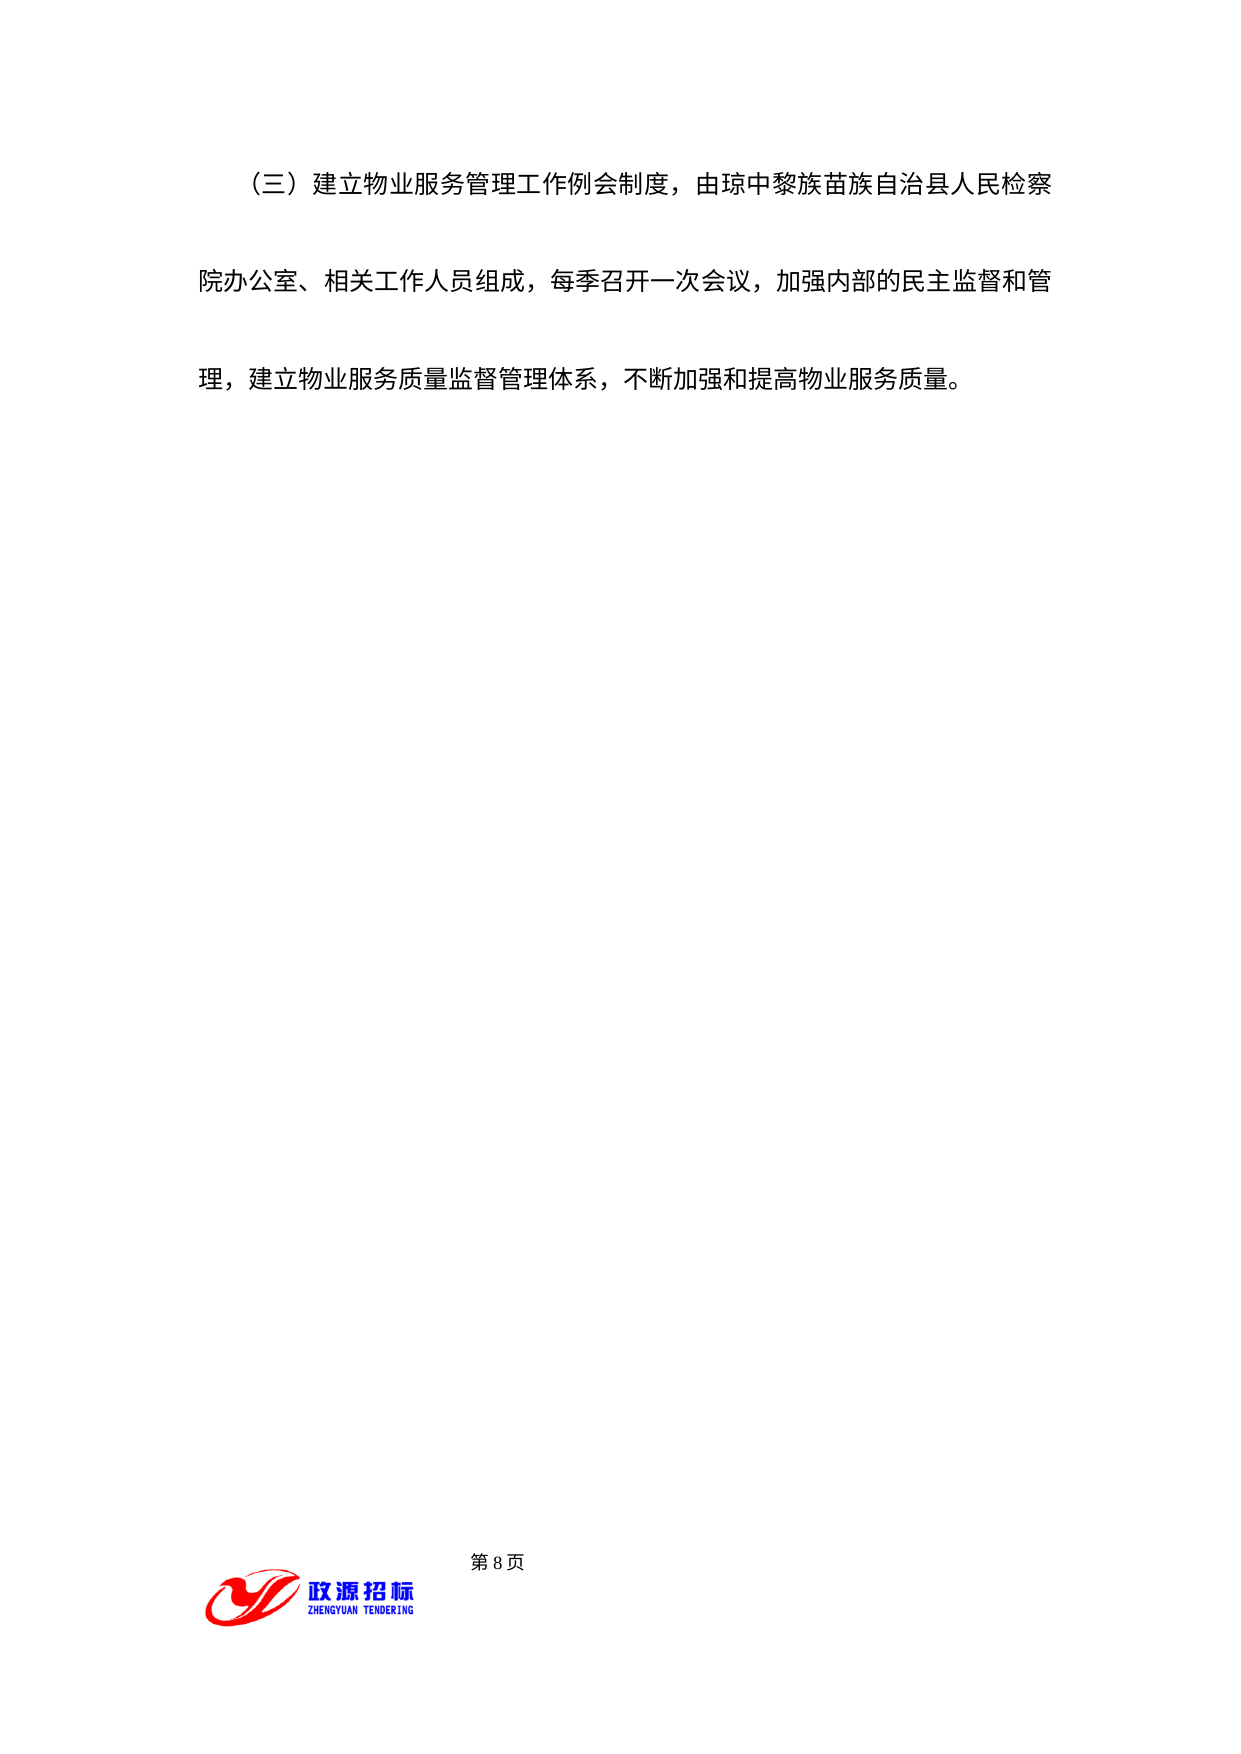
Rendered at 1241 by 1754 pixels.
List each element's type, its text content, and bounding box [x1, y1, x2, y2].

text （三）建立物业服务管理工作例会制度，由琼中黎族苗族自治县人民检察院办公室、相关工作人员组成，每季召开一次会议，加强内部的民主监督和管理，建立物业服务质量监督管理体系，不断加强和提高物业服务质量。 [198, 150, 1053, 410]
picture [187, 1547, 460, 1651]
